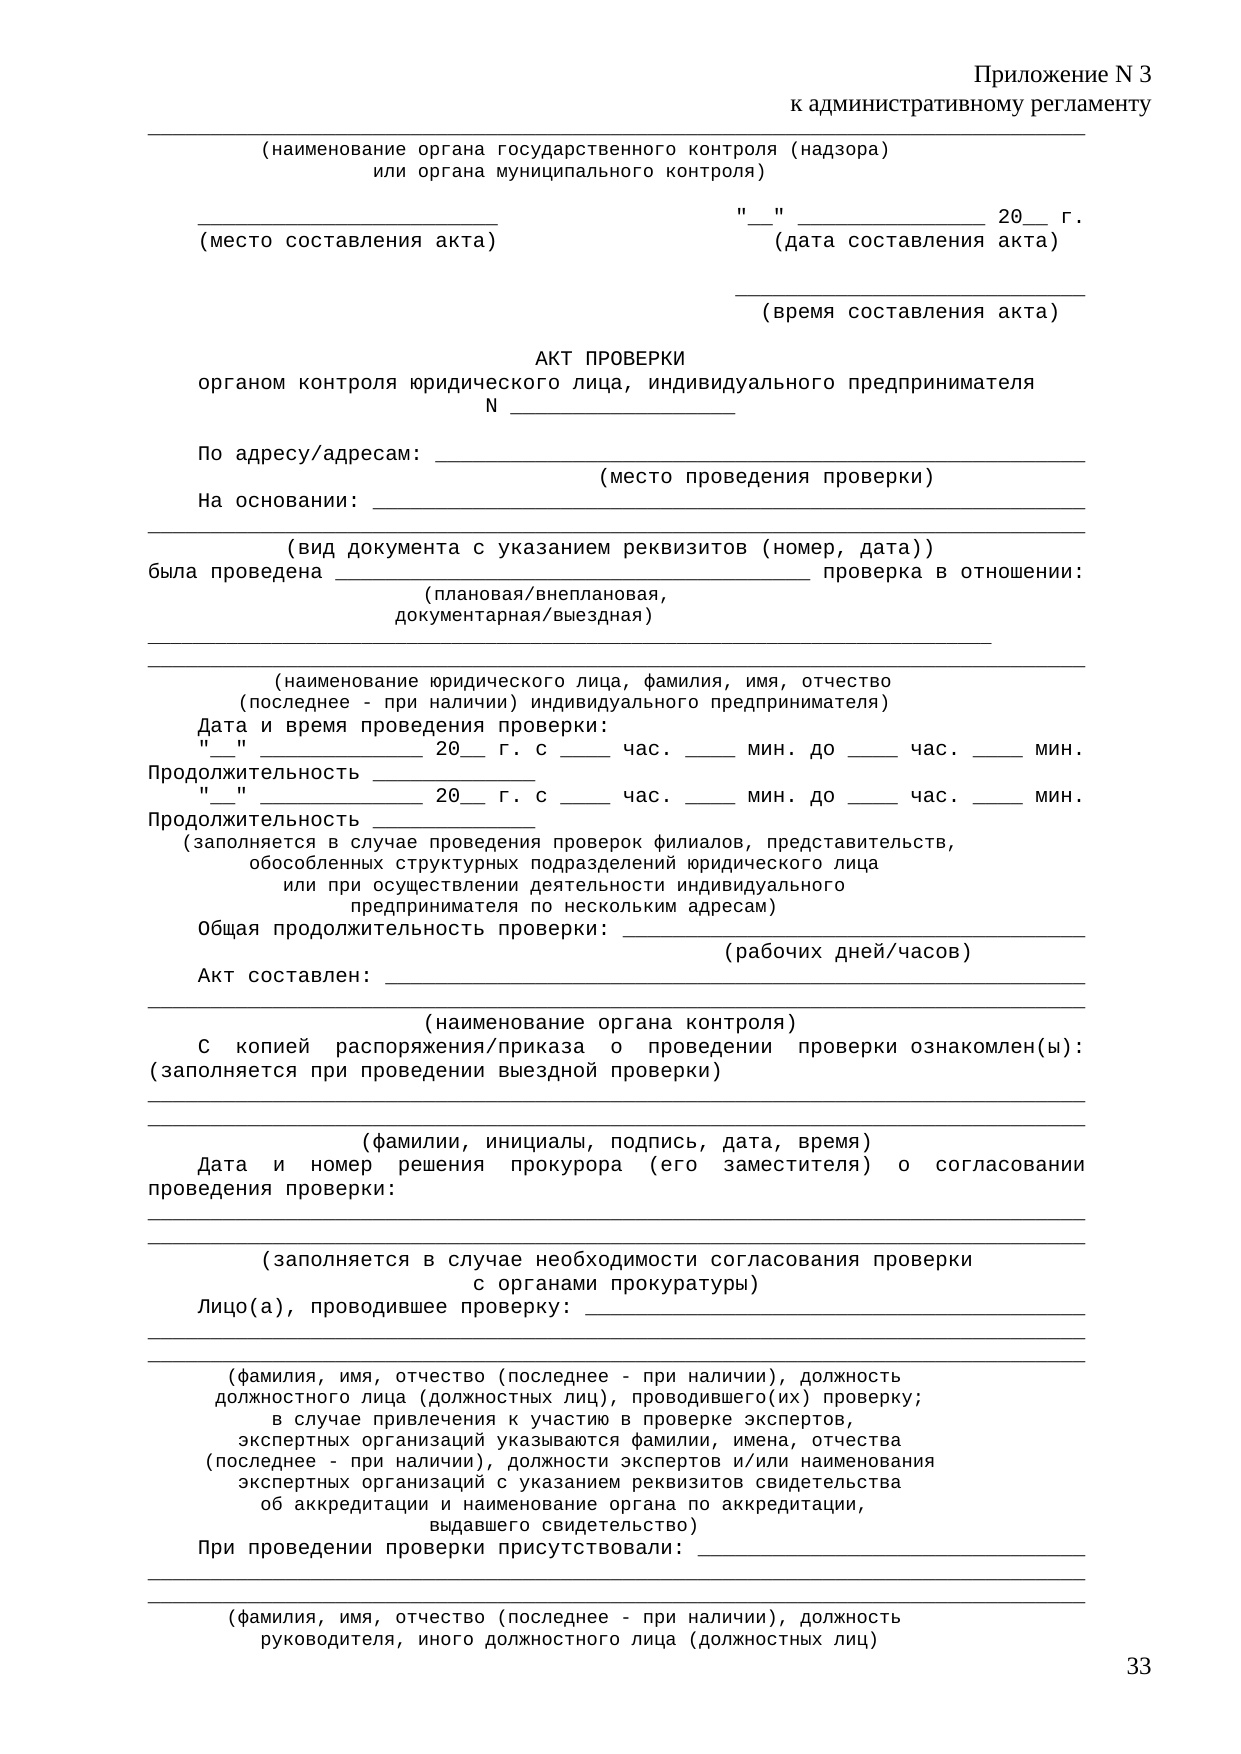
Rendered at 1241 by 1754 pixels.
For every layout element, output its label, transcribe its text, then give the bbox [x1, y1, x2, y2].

text Акт составлен: ________________________________________________________ [148, 965, 1152, 989]
text документарная/выездная) [148, 606, 1152, 627]
text ___________________________________________________________________________ [148, 1584, 1152, 1608]
text (наименование органа государственного контроля (надзора) [148, 140, 1152, 161]
text экспертных организаций указываются фамилии, имена, отчества [148, 1431, 1152, 1452]
text (место составления акта) (дата составления акта) [148, 230, 1152, 254]
text органом контроля юридического лица, индивидуального предпринимателя [148, 372, 1152, 396]
text (место проведения проверки) [148, 466, 1152, 490]
text ___________________________________________________________________________ [148, 1320, 1152, 1343]
text (рабочих дней/часов) [148, 941, 1152, 965]
text (вид документа с указанием реквизитов (номер, дата)) [148, 537, 1152, 561]
text ________________________ "__" _______________ 20__ г. [148, 206, 1152, 230]
text ___________________________________________________________________________ [148, 1343, 1152, 1367]
text ___________________________________________________________________________ [148, 1202, 1152, 1225]
text (фамилия, имя, отчество (последнее - при наличии), должность [148, 1367, 1152, 1388]
text Продолжительность _____________ [148, 762, 1152, 786]
text (наименование органа контроля) [148, 1012, 1152, 1036]
text (последнее - при наличии) индивидуального предпринимателя) [148, 693, 1152, 714]
text ___________________________________________________________________________ [148, 1083, 1152, 1107]
text ___________________________________________________________________________ [148, 514, 1152, 537]
text (заполняется в случае необходимости согласования проверки [148, 1249, 1152, 1272]
text Дата и номер решения прокурора (его заместителя) о согласовании [148, 1154, 1152, 1178]
text Продолжительность _____________ [148, 809, 1152, 833]
text С копией распоряжения/приказа о проведении проверки ознакомлен(ы): [148, 1036, 1152, 1060]
text (наименование юридического лица, фамилия, имя, отчество [148, 672, 1152, 693]
text АКТ ПРОВЕРКИ [148, 348, 1152, 372]
text (фамилии, инициалы, подпись, дата, время) [148, 1131, 1152, 1154]
text На основании: _________________________________________________________ [148, 490, 1152, 514]
text ___________________________________________________________________________ [148, 627, 1152, 648]
text ___________________________________________________________________________ [148, 648, 1152, 672]
text ___________________________________________________________________________ [148, 1225, 1152, 1249]
text (заполняется при проведении выездной проверки) [148, 1060, 1152, 1083]
text обособленных структурных подразделений юридического лица [148, 854, 1152, 875]
text Дата и время проведения проверки: [148, 714, 1152, 738]
text (заполняется в случае проведения проверок филиалов, представительств, [148, 833, 1152, 854]
text к административному регламенту [148, 88, 1152, 117]
text При проведении проверки присутствовали: _______________________________ [148, 1537, 1152, 1561]
text ___________________________________________________________________________ [148, 1561, 1152, 1584]
text "__" _____________ 20__ г. с ____ час. ____ мин. до ____ час. ____ мин. [148, 738, 1152, 762]
text (время составления акта) [148, 301, 1152, 324]
text должностного лица (должностных лиц), проводившего(их) проверку; [148, 1388, 1152, 1409]
text ___________________________________________________________________________ [148, 989, 1152, 1012]
text ___________________________________________________________________________ [148, 117, 1152, 140]
text Приложение N 3 [148, 59, 1152, 88]
text руководителя, иного должностного лица (должностных лиц) [148, 1629, 1152, 1651]
text (плановая/внеплановая, [148, 585, 1152, 606]
text или органа муниципального контроля) [148, 161, 1152, 183]
text была проведена ______________________________________ проверка в отношении: [148, 561, 1152, 585]
text "__" _____________ 20__ г. с ____ час. ____ мин. до ____ час. ____ мин. [148, 786, 1152, 809]
text Лицо(а), проводившее проверку: ________________________________________ [148, 1296, 1152, 1320]
text в случае привлечения к участию в проверке экспертов, [148, 1409, 1152, 1431]
text Общая продолжительность проверки: _____________________________________ [148, 918, 1152, 941]
text проведения проверки: [148, 1178, 1152, 1202]
text (последнее - при наличии), должности экспертов и/или наименования [148, 1452, 1152, 1473]
text ___________________________________________________________________________ [148, 1107, 1152, 1131]
text предпринимателя по нескольким адресам) [148, 897, 1152, 918]
text N __________________ [148, 396, 1152, 419]
text с органами прокуратуры) [148, 1272, 1152, 1296]
text ____________________________ [148, 277, 1152, 301]
text или при осуществлении деятельности индивидуального [148, 875, 1152, 897]
text экспертных организаций с указанием реквизитов свидетельства [148, 1473, 1152, 1494]
text По адресу/адресам: ____________________________________________________ [148, 443, 1152, 466]
text (фамилия, имя, отчество (последнее - при наличии), должность [148, 1608, 1152, 1629]
text выдавшего свидетельство) [148, 1516, 1152, 1537]
text об аккредитации и наименование органа по аккредитации, [148, 1494, 1152, 1516]
